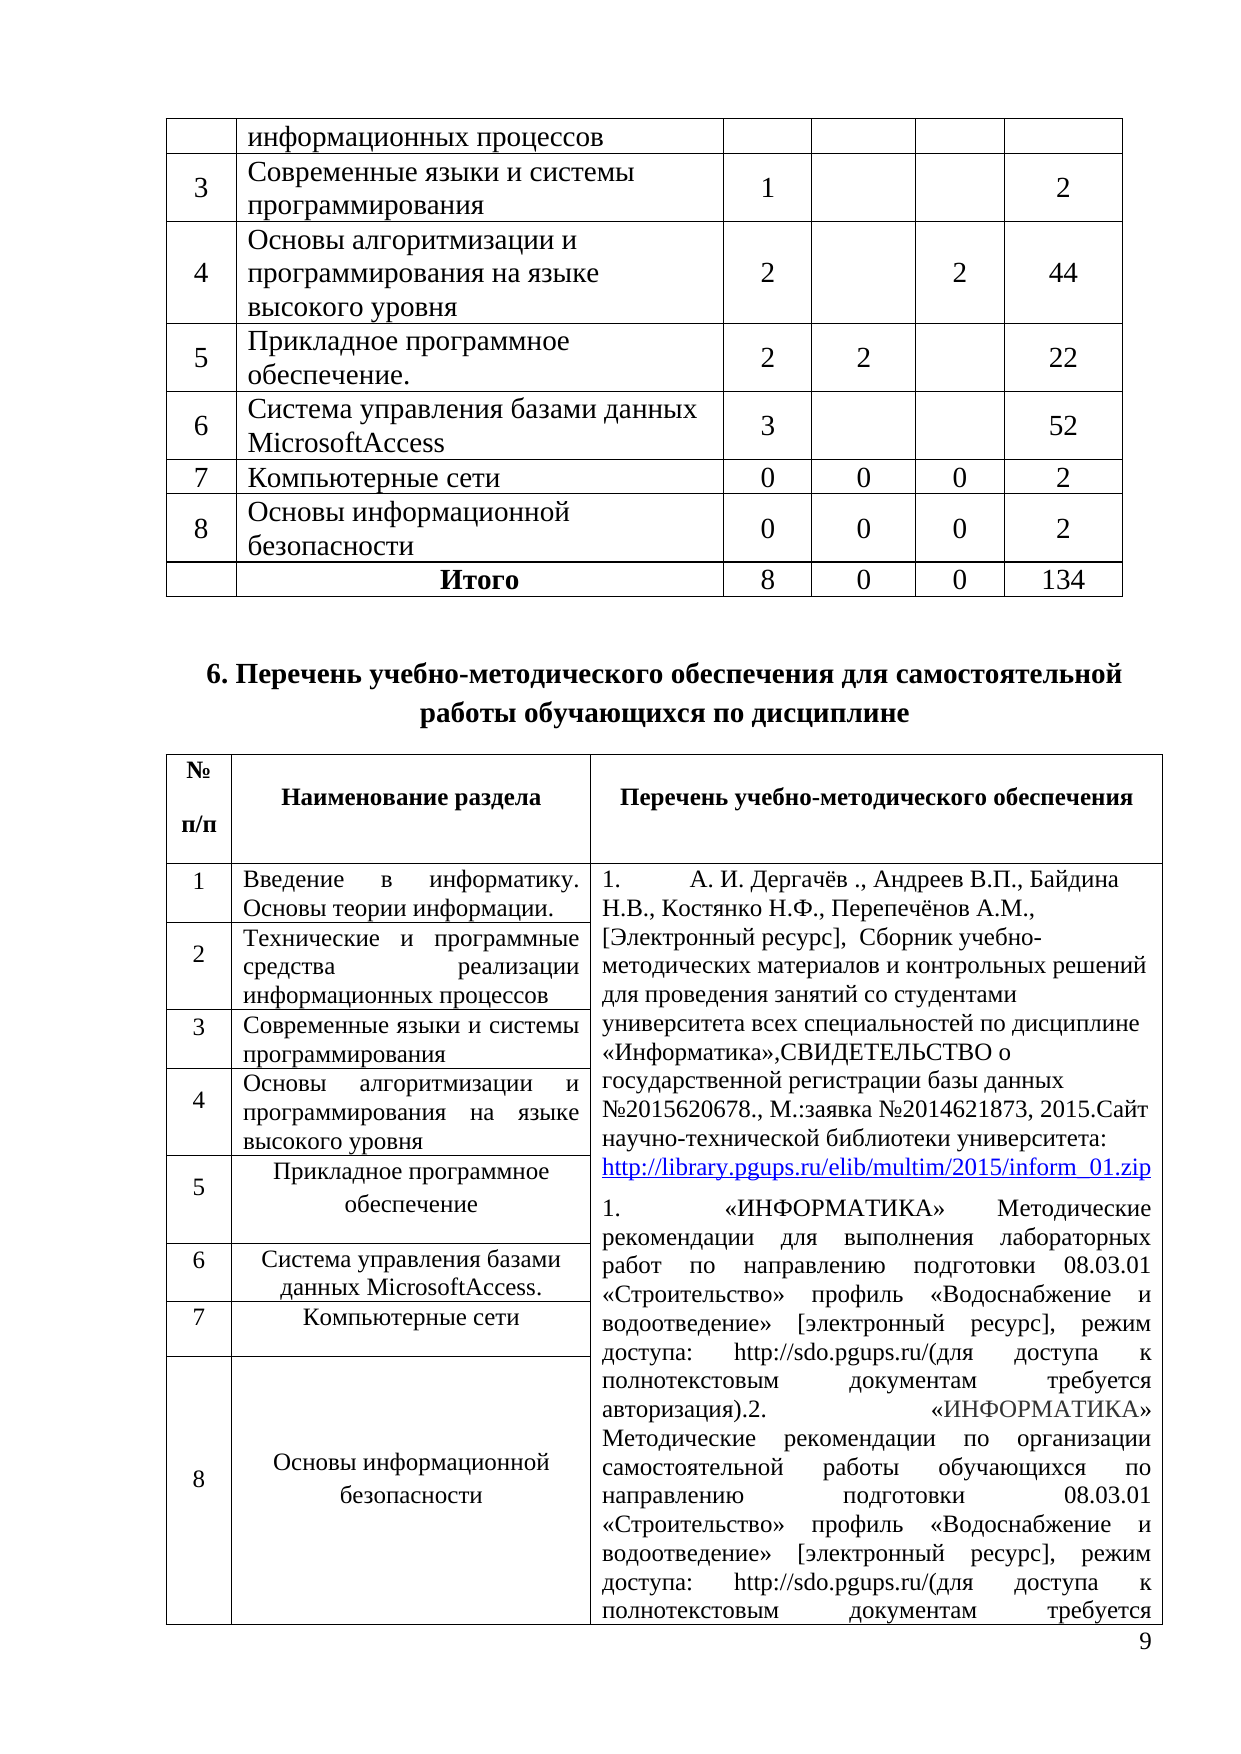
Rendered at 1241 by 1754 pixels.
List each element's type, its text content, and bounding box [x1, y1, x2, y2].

table_cell 0 [916, 494, 1004, 561]
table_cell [237, 119, 723, 153]
table_cell Основы алгоритмизации и программирования на языке высокого уровня [237, 222, 723, 322]
table_cell 2 [1005, 154, 1122, 221]
table_cell [812, 222, 915, 322]
table_cell [167, 563, 236, 596]
table_cell 52 [1005, 392, 1122, 459]
table_cell 0 [812, 460, 915, 493]
table_cell 7 [167, 460, 236, 493]
table_cell 6 [167, 1244, 231, 1301]
table_cell Компьютерные сети [232, 1302, 590, 1356]
table_cell [916, 154, 1004, 221]
table_cell [724, 119, 811, 153]
table_cell 8 [724, 563, 811, 596]
table_cell Введение в информатику. Основы теории информации. [232, 864, 590, 922]
table_cell [812, 154, 915, 221]
table_cell Прикладное программное обеспечение [232, 1156, 590, 1243]
table_cell 2 [916, 222, 1004, 322]
table_cell [812, 392, 915, 459]
table_cell 8 [167, 494, 236, 561]
table_cell 0 [812, 494, 915, 561]
table_cell 2 [167, 923, 231, 1009]
table_cell [916, 392, 1004, 459]
table_cell 2 [812, 563, 915, 596]
table_cell [916, 324, 1004, 391]
table_cell 7 [167, 1302, 231, 1356]
table_cell Система управления базами данных MicrosoftAccess. [232, 1244, 590, 1301]
table_cell 5 [167, 324, 236, 391]
table_cell 3 [724, 392, 811, 459]
table_cell 44 [1005, 222, 1122, 322]
table_cell 0 [916, 460, 1004, 493]
table_header Перечень учебно-методического обеспечения [591, 755, 1162, 863]
table_cell 128 [1005, 563, 1122, 596]
table_header Наименование раздела [232, 755, 590, 863]
table_cell 1 [167, 864, 231, 922]
table_cell 0 [724, 494, 811, 561]
table_cell Система управления базами данных MicrosoftAccess [237, 392, 723, 459]
table_cell 2 [916, 563, 1004, 596]
table_cell 4 [167, 222, 236, 322]
table_cell 6 [167, 392, 236, 459]
table_cell 5 [167, 1156, 231, 1243]
table_cell 4 [167, 1069, 231, 1155]
table_cell Прикладное программное обеспечение. [237, 324, 723, 391]
text 6. Перечень учебно-методического обеспечения для самостоятельной работы обучающихся по дисциплине [177, 656, 1152, 728]
table_cell 22 [1005, 324, 1122, 391]
table_cell 3 [167, 1010, 231, 1067]
table_cell Итого [237, 563, 723, 596]
table_cell 2 [1005, 119, 1122, 153]
table_cell Основы алгоритмизации и программирования на языке высокого уровня [232, 1069, 590, 1155]
table_cell 2 [812, 324, 915, 391]
table_cell 1 [724, 154, 811, 221]
table_cell 8 [167, 1357, 231, 1624]
table_cell [812, 119, 915, 153]
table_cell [232, 1357, 590, 1624]
table_cell Технические и программные средства реализации информационных процессов [232, 923, 590, 1009]
table_cell Основы информационной безопасности [237, 494, 723, 561]
table_cell 2 [724, 324, 811, 391]
table_cell 2 [1005, 494, 1122, 561]
table_cell 2 [724, 222, 811, 322]
table_cell 2 [167, 119, 236, 153]
table_cell Современные языки и системы программирования [237, 154, 723, 221]
table_cell Компьютерные сети [237, 460, 723, 493]
table_cell 2 [1005, 460, 1122, 493]
table_cell Современные языки и системы программирования [232, 1010, 590, 1067]
table_header № п/п [167, 755, 231, 863]
table_cell 3 [167, 154, 236, 221]
table_cell А. И. Дергачёв ., Андреев В.П., Байдина Н.В., Костянко Н.Ф., Перепечёнов А.М.,[Электронный ресурс], Сборник учебно-методических материалов и контрольных решений для проведения занятий со студентами университета всех специальностей по дисциплине «Информатика»,СВИДЕТЕЛЬСТВО о государственной регистрации базы данных №2015620678., М.:заявка №2014621873, 2015.Сайт научно-технической библиотеки университета: http://library.pgups.ru/elib/multim/2015/inform_01.zip 1. «ИНФОРМАТИКА» Методические рекомендации для выполнения лабораторных работ по направлению подготовки 08.03.01 «Строительство» профиль «Водоснабжение и водоотведение» [электронный ресурс], режим доступа: http://sdo.pgups.ru/(для доступа к полнотекстовым документам требуется авторизация).2. «ИНФОРМАТИКА» Методические рекомендации по организации самостоятельной работы обучающихся по направлению подготовки 08.03.01 «Строительство» профиль «Водоснабжение и водоотведение» [электронный ресурс], режим доступа: http://sdo.pgups.ru/(для доступа к полнотекстовым документам требуется авторизация). 3.«ИНФОРМАТИКА» Методические рекомендации по выполнению курсовой работы по направлению 08.03.01 «Строительство» профиль «Водоснабжение и водоотведение» [электронный ресурс],режим доступа: http://sdo.pgups.ru/(для доступа к полнотекстовым документам требуется авторизация). [591, 864, 1162, 1624]
table_cell [916, 119, 1004, 153]
table_cell 0 [724, 460, 811, 493]
